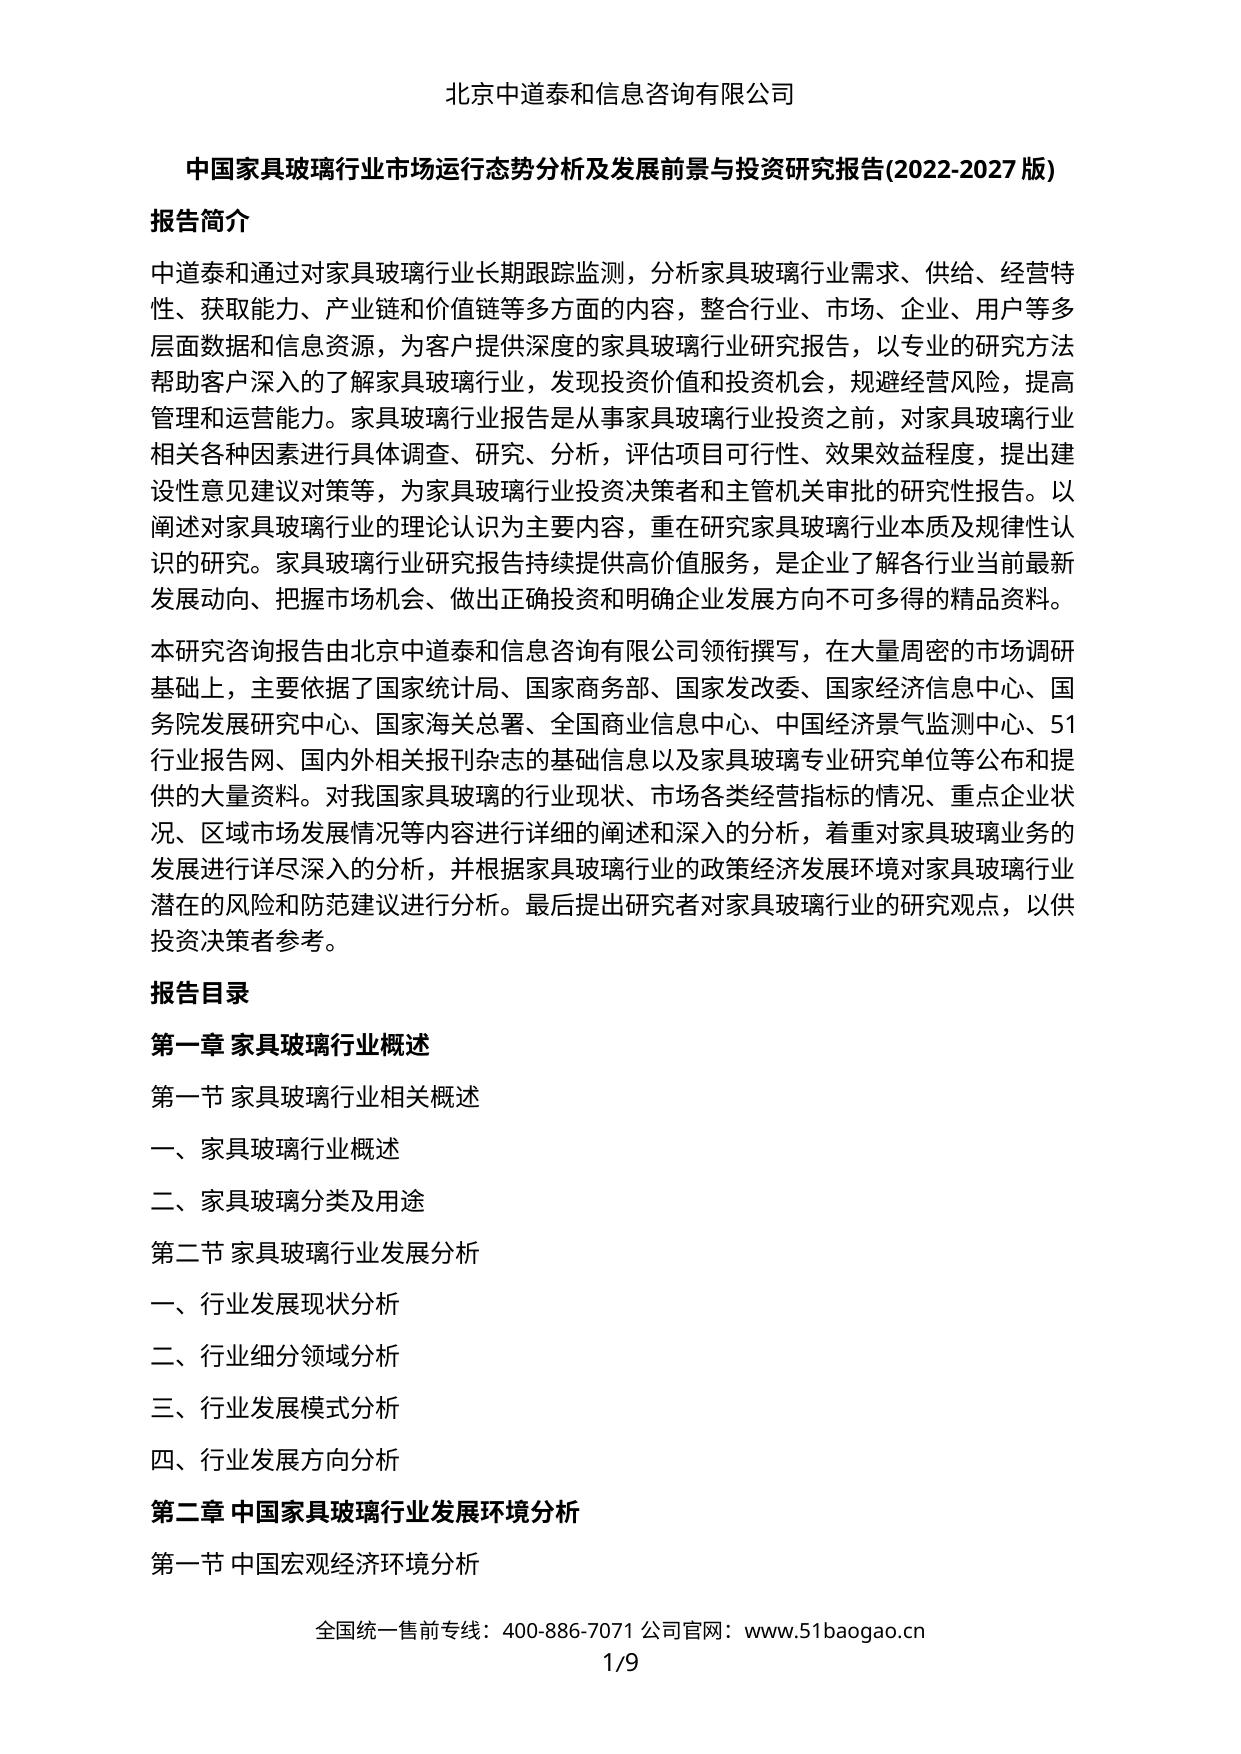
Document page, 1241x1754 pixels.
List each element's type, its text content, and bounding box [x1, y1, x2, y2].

text 四、行业发展方向分析 [150, 1441, 1090, 1477]
text 二、行业细分领域分析 [150, 1337, 1090, 1373]
text 报告目录 [150, 974, 1090, 1010]
text 第二节 家具玻璃行业发展分析 [150, 1233, 1090, 1269]
text 中国家具玻璃行业市场运行态势分析及发展前景与投资研究报告(2022-2027版) [150, 150, 1090, 186]
text 一、家具玻璃行业概述 [150, 1129, 1090, 1166]
text 第一节 家具玻璃行业相关概述 [150, 1077, 1090, 1114]
text 第二章 中国家具玻璃行业发展环境分析 [150, 1492, 1090, 1529]
text 第一章 家具玻璃行业概述 [150, 1026, 1090, 1062]
text 三、行业发展模式分析 [150, 1389, 1090, 1425]
text 中道泰和通过对家具玻璃行业长期跟踪监测，分析家具玻璃行业需求、供给、经营特性、获取能力、产业链和价值链等多方面的内容，整合行业、市场、企业、用户等多层面数据和信息资源，为客户提供深度的家具玻璃行业研究报告，以专业的研究方法帮助客户深入的了解家具玻璃行业，发现投资价值和投资机会，规避经营风险，提高管理和运营能力。家具玻璃行业报告是从事家具玻璃行业投资之前，对家具玻璃行业相关各种因素进行具体调查、研究、分析，评估项目可行性、效果效益程度，提出建设性意见建议对策等，为家具玻璃行业投资决策者和主管机关审批的研究性报告。以阐述对家具玻璃行业的理论认识为主要内容，重在研究家具玻璃行业本质及规律性认识的研究。家具玻璃行业研究报告持续提供高价值服务，是企业了解各行业当前最新发展动向、把握市场机会、做出正确投资和明确企业发展方向不可多得的精品资料。 [150, 254, 1090, 616]
text 二、家具玻璃分类及用途 [150, 1181, 1090, 1217]
text 本研究咨询报告由北京中道泰和信息咨询有限公司领衔撰写，在大量周密的市场调研基础上，主要依据了国家统计局、国家商务部、国家发改委、国家经济信息中心、国务院发展研究中心、国家海关总署、全国商业信息中心、中国经济景气监测中心、51行业报告网、国内外相关报刊杂志的基础信息以及家具玻璃专业研究单位等公布和提供的大量资料。对我国家具玻璃的行业现状、市场各类经营指标的情况、重点企业状况、区域市场发展情况等内容进行详细的阐述和深入的分析，着重对家具玻璃业务的发展进行详尽深入的分析，并根据家具玻璃行业的政策经济发展环境对家具玻璃行业潜在的风险和防范建议进行分析。最后提出研究者对家具玻璃行业的研究观点，以供投资决策者参考。 [150, 632, 1090, 958]
text 第一节 中国宏观经济环境分析 [150, 1544, 1090, 1581]
text 一、行业发展现状分析 [150, 1285, 1090, 1321]
text 报告简介 [150, 202, 1090, 238]
